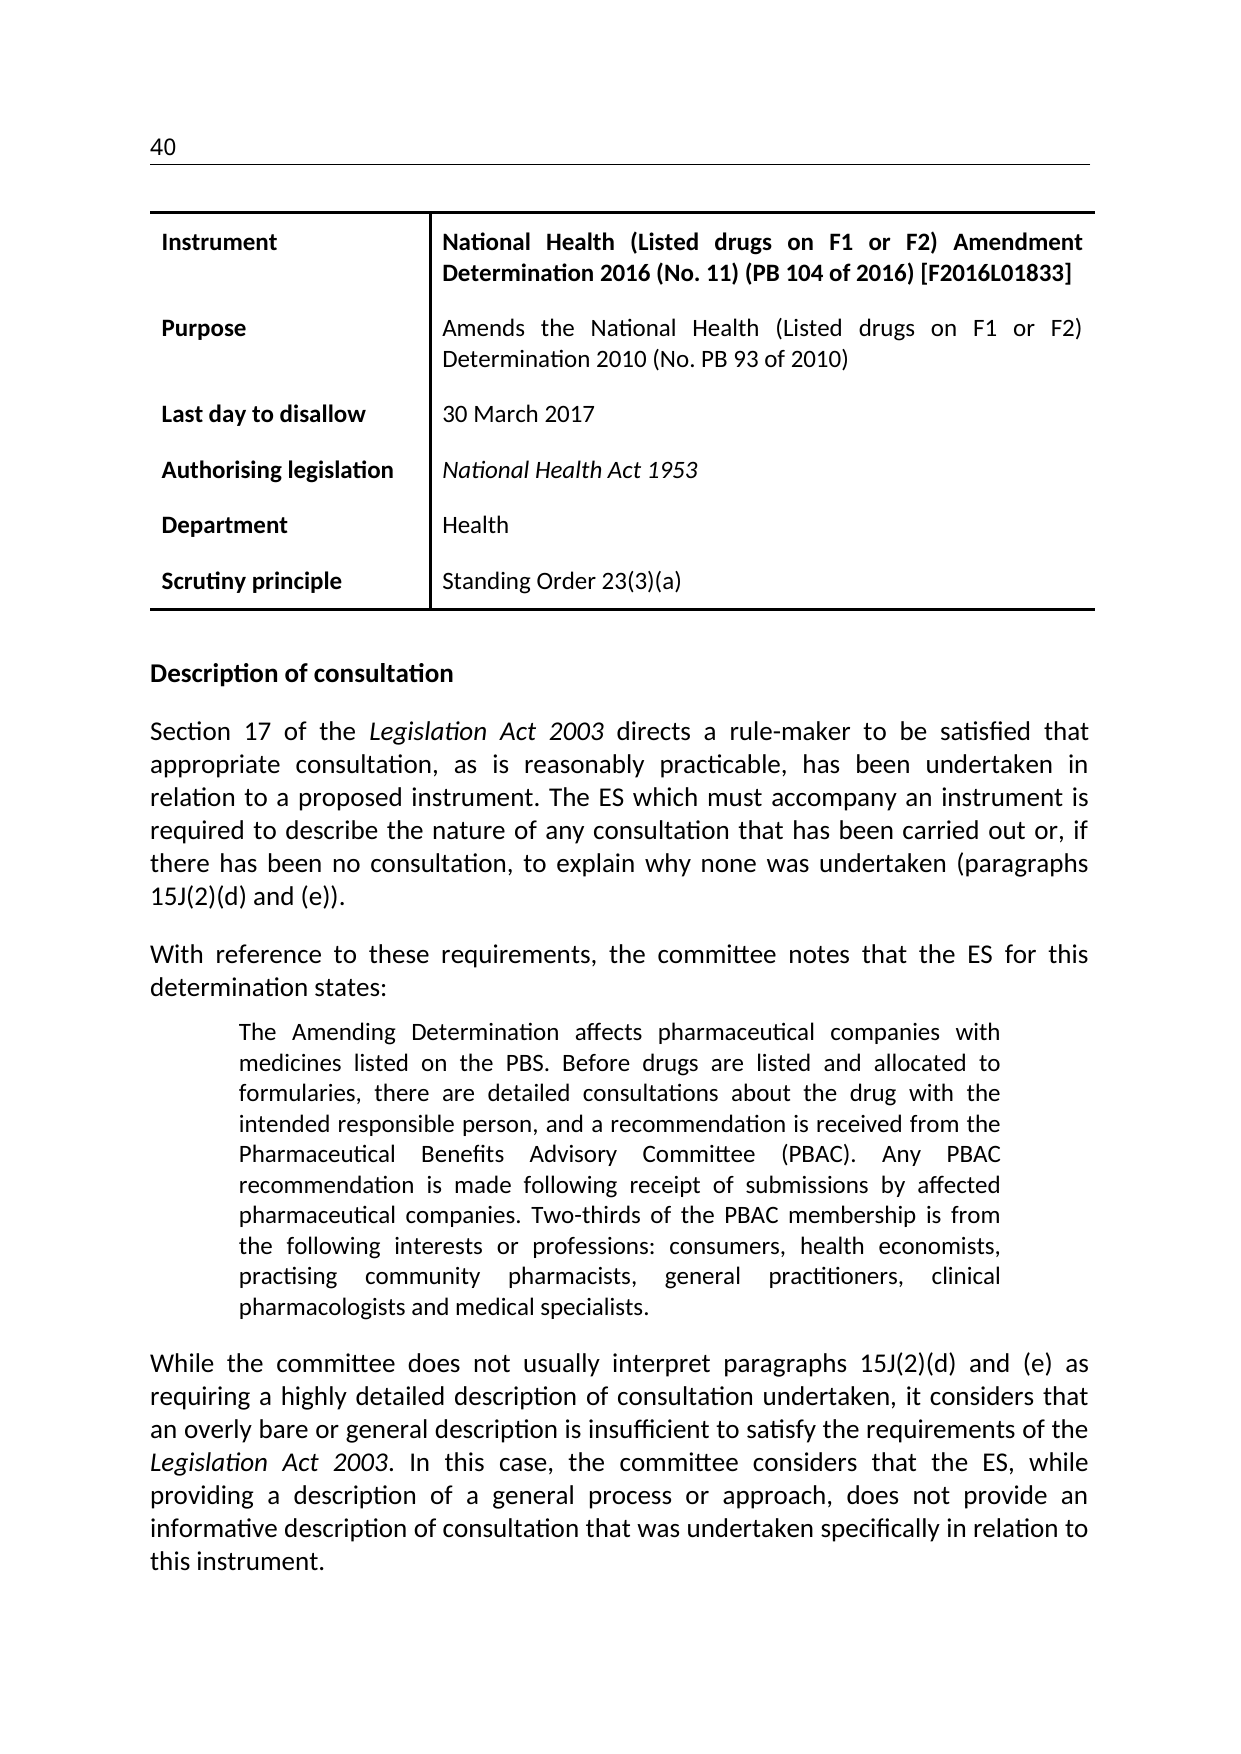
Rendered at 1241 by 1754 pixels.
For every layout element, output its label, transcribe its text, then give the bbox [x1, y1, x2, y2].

table_cell Standing Order 23(3)(a) [432, 552, 1095, 608]
table_cell National Health Act 1953 [432, 441, 1095, 497]
table_cell Purpose [150, 300, 429, 386]
table_cell 30 March 2017 [432, 386, 1095, 441]
table_cell Department [150, 497, 429, 552]
table_cell Last day to disallow [150, 386, 429, 441]
table_cell Amends the National Health (Listed drugs on F1 or F2) Determination 2010 (No. PB 93 of 2010) [432, 300, 1095, 386]
table_header Instrument [150, 214, 429, 300]
text The Amending Determination affects pharmaceutical companies with medicines listed on the PBS. Before drugs are listed and allocated to formularies, there are detailed consultations about the drug with the intended responsible person, and a recommendation is received from the Pharmaceutical Benefits Advisory Committee (PBAC). Any PBAC recommendation is made following receipt of submissions by affected pharmaceutical companies. Two-thirds of the PBAC membership is from the following interests or professions: consumers, health economists, practising community pharmacists, general practitioners, clinical pharmacologists and medical specialists. [239, 1016, 1002, 1321]
text Section 17 of the Legislation Act 2003 directs a rule-maker to be satisfied that appropriate consultation, as is reasonably practicable, has been undertaken in relation to a proposed instrument. The ES which must accompany an instrument is required to describe the nature of any consultation that has been carried out or, if there has been no consultation, to explain why none was undertaken (paragraphs 15J(2)(d) and (e)). [150, 714, 1090, 913]
text While the committee does not usually interpret paragraphs 15J(2)(d) and (e) as requiring a highly detailed description of consultation undertaken, it considers that an overly bare or general description is insufficient to satisfy the requirements of the Legislation Act 2003. In this case, the committee considers that the ES, while providing a description of a general process or approach, does not provide an informative description of consultation that was undertaken specifically in relation to this instrument. [150, 1346, 1090, 1577]
text Description of consultation [150, 656, 1090, 689]
table_header National Health (Listed drugs on F1 or F2) Amendment Determination 2016 (No. 11) (PB 104 of 2016) [F2016L01833] [432, 214, 1095, 300]
table_cell Health [432, 497, 1095, 552]
text With reference to these requirements, the committee notes that the ES for this determination states: [150, 938, 1090, 1004]
table_cell Authorising legislation [150, 441, 429, 497]
table_cell Scrutiny principle [150, 552, 429, 608]
